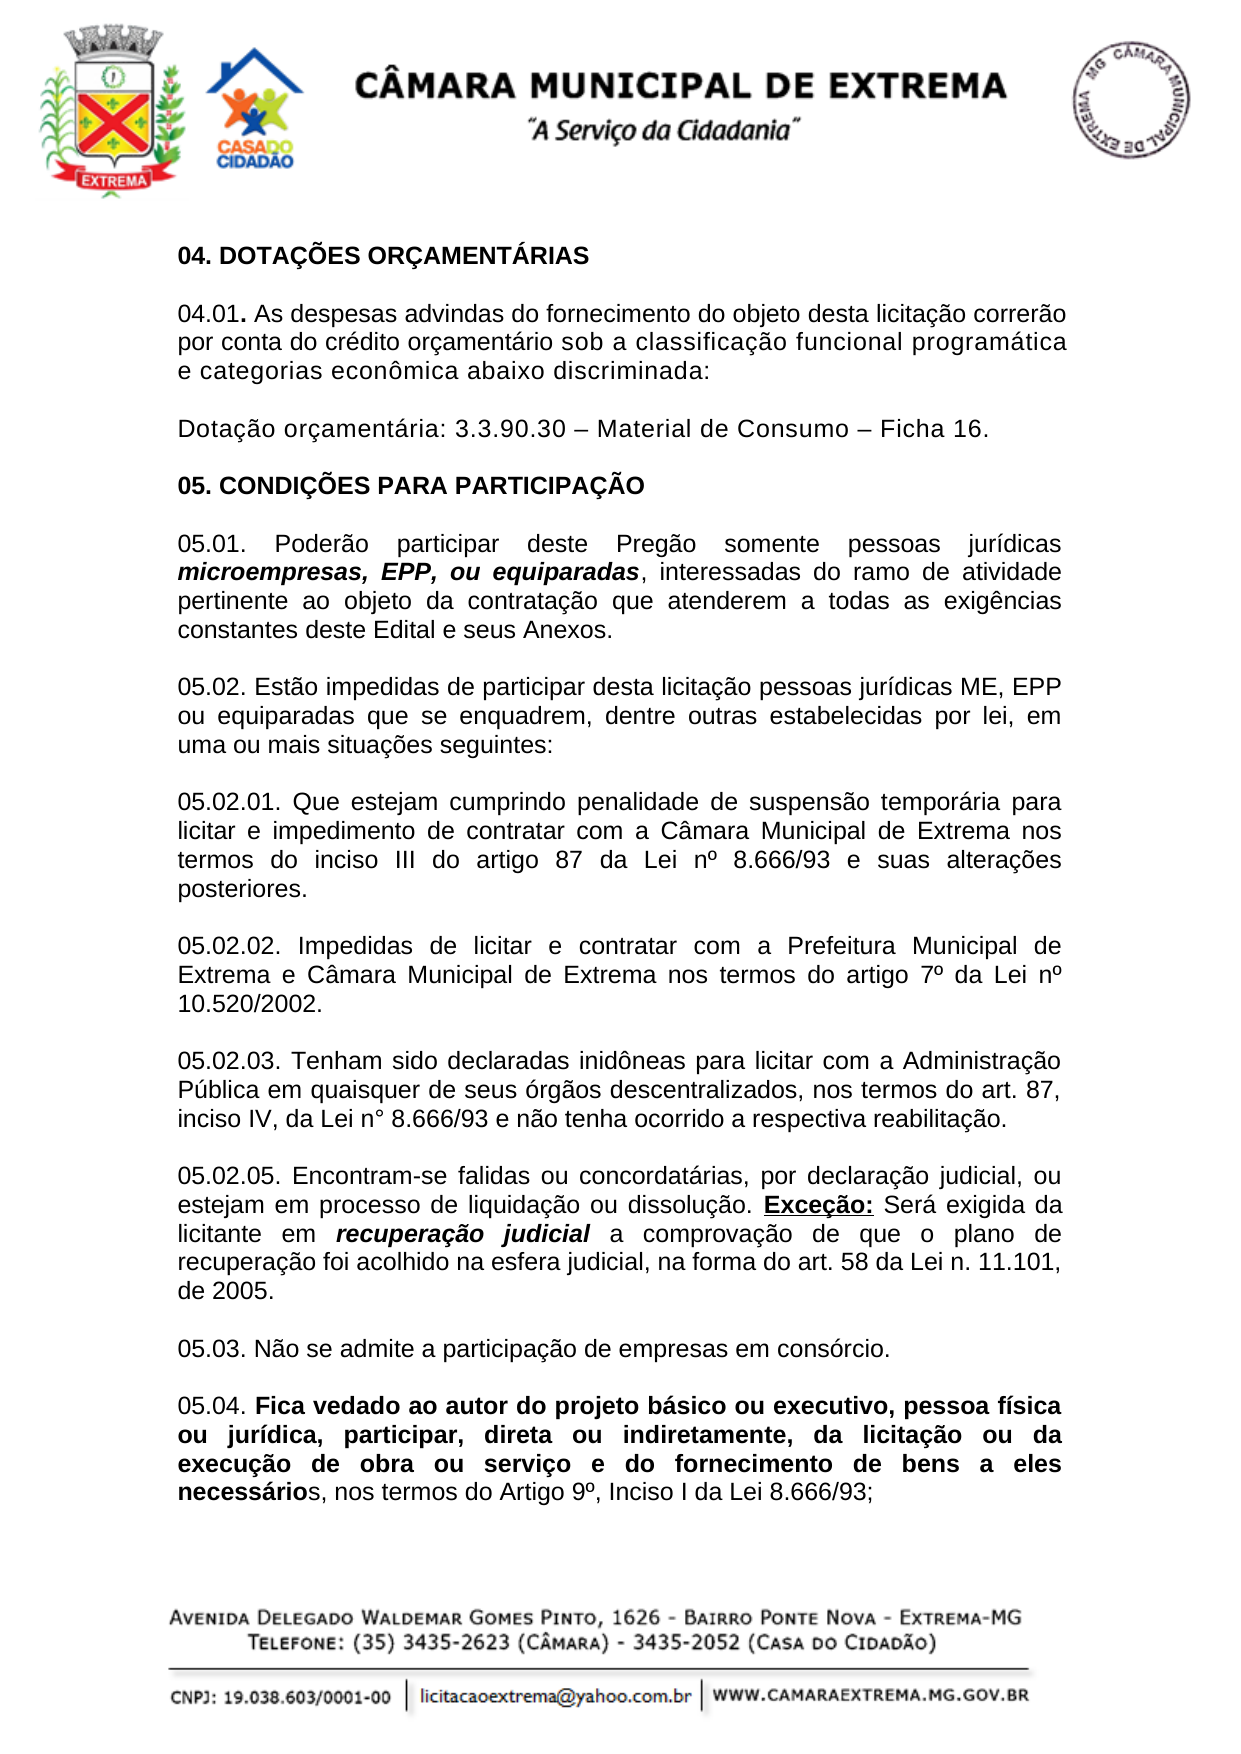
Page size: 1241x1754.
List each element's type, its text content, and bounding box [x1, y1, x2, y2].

picture [0, 0, 1239, 213]
text 05.04. Fica vedado ao autor do projeto básico ou executivo, pessoa física ou jurídica, participar, direta ou indiretamente, da licitação ou da execução de obra ou serviço e do fornecimento de bens a eles necessários, nos termos do Artigo 9º, Inciso I da Lei 8.666/93; [177, 1391, 1063, 1506]
text 05.03. Não se admite a participação de empresas em consórcio. [177, 1334, 1063, 1362]
text 04. DOTAÇÕES ORÇAMENTÁRIAS [177, 241, 1063, 270]
text Dotação orçamentária: 3.3.90.30 – Material de Consumo – Ficha 16. [177, 414, 1068, 442]
text 05.02. Estão impedidas de participar desta licitação pessoas jurídicas ME, EPP ou equiparadas que se enquadrem, dentre outras estabelecidas por lei, em uma ou mais situações seguintes: [177, 672, 1063, 759]
text 05.02.02. Impedidas de licitar e contratar com a Prefeitura Municipal de Extrema e Câmara Municipal de Extrema nos termos do artigo 7º da Lei nº 10.520/2002. [177, 931, 1063, 1017]
text 04.01. As despesas advindas do fornecimento do objeto desta licitação correrão por conta do crédito orçamentário sob a classificação funcional programática e categorias econômica abaixo discriminada: [177, 299, 1068, 385]
picture [0, 1581, 1240, 1737]
text 05.02.03. Tenham sido declaradas inidôneas para licitar com a Administração Pública em quaisquer de seus órgãos descentralizados, nos termos do art. 87, inciso IV, da Lei n° 8.666/93 e não tenha ocorrido a respectiva reabilitação. [177, 1046, 1063, 1132]
text 05.02.05. Encontram-se falidas ou concordatárias, por declaração judicial, ou estejam em processo de liquidação ou dissolução. Exceção: Será exigida da licitante em recuperação judicial a comprovação de que o plano de recuperação foi acolhido na esfera judicial, na forma do art. 58 da Lei n. 11.101, de 2005. [177, 1161, 1063, 1305]
text 05. CONDIÇÕES PARA PARTICIPAÇÃO [177, 471, 1063, 500]
text 05.02.01. Que estejam cumprindo penalidade de suspensão temporária para licitar e impedimento de contratar com a Câmara Municipal de Extrema nos termos do inciso III do artigo 87 da Lei nº 8.666/93 e suas alterações posteriores. [177, 787, 1063, 902]
text 05.01. Poderão participar deste Pregão somente pessoas jurídicas microempresas, EPP, ou equiparadas, interessadas do ramo de atividade pertinente ao objeto da contratação que atenderem a todas as exigências constantes deste Edital e seus Anexos. [177, 529, 1063, 644]
